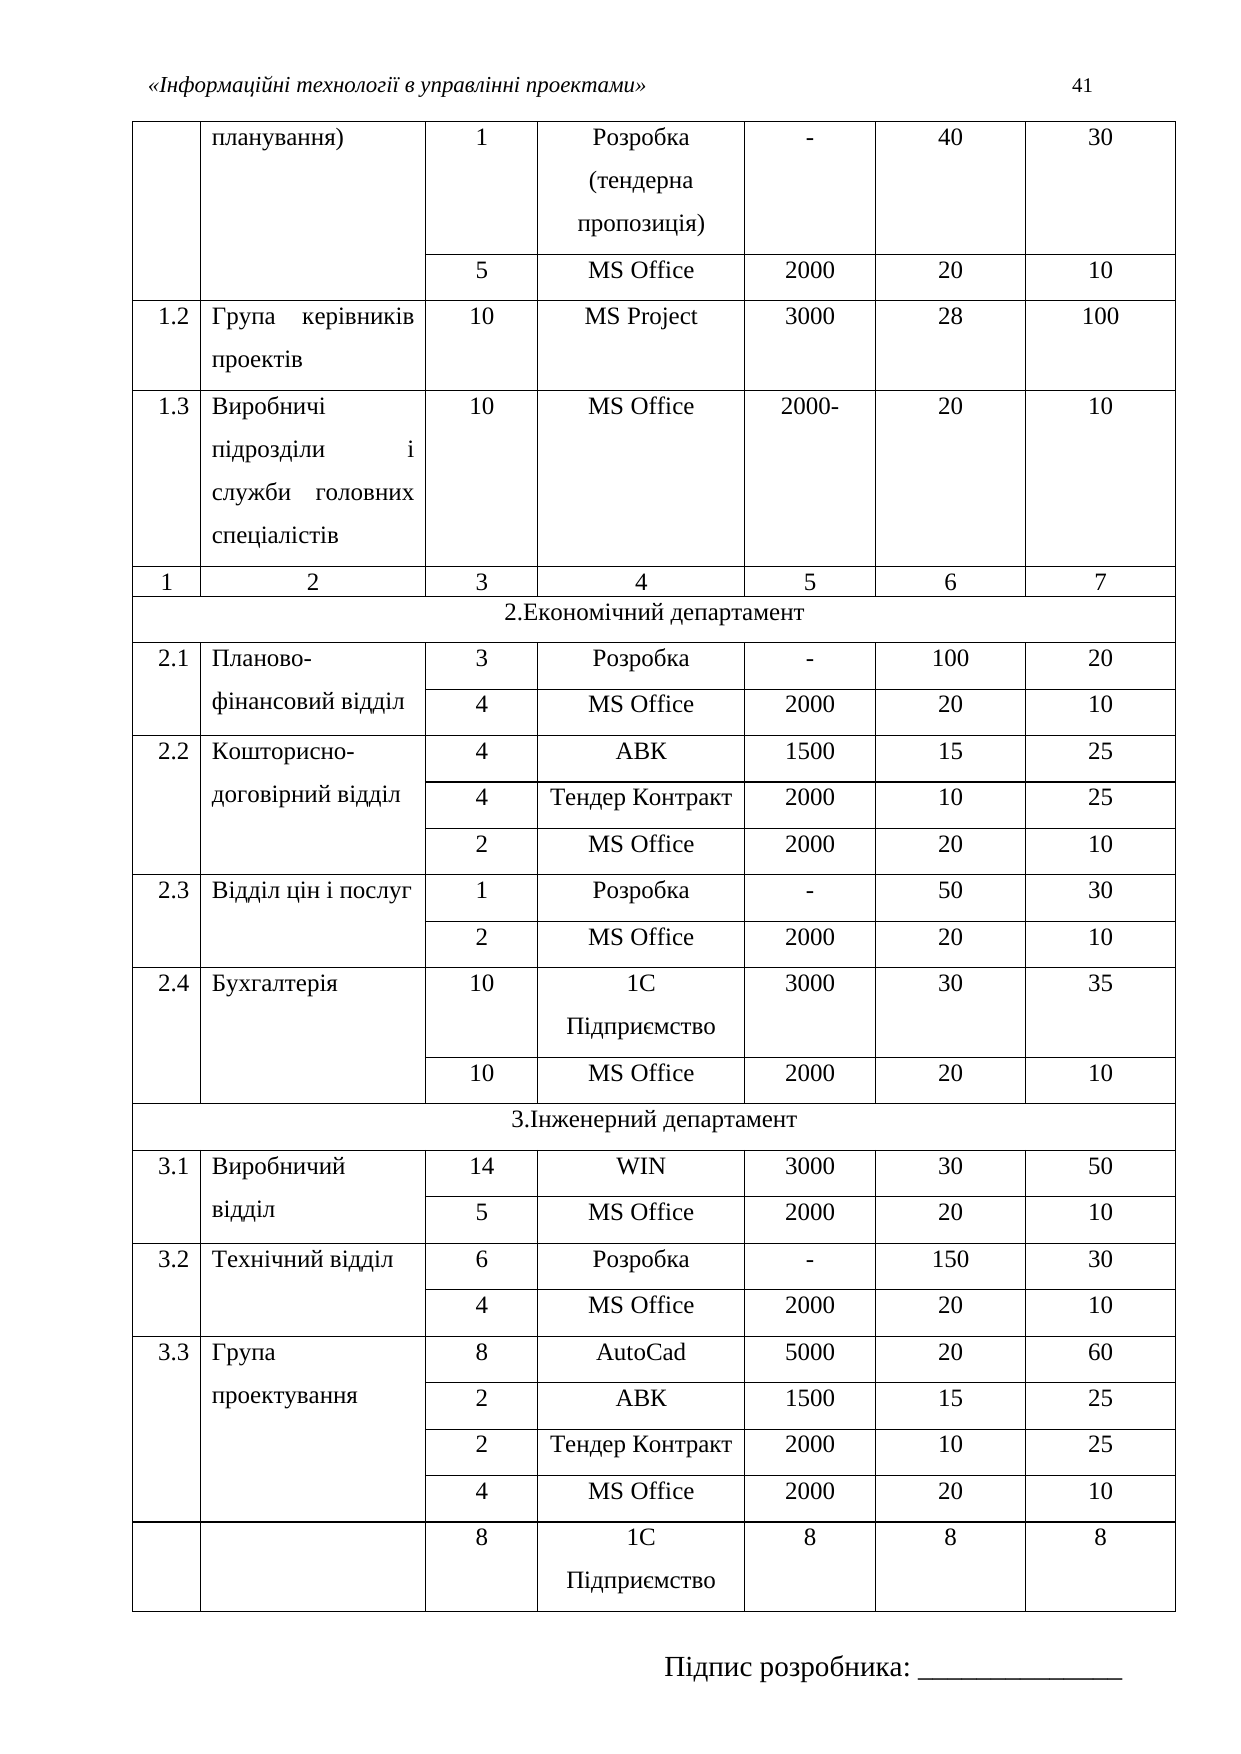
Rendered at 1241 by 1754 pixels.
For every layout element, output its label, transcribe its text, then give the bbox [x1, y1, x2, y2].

table_cell Тендер Контракт [538, 783, 744, 828]
table_cell Розробка [538, 643, 744, 688]
table_cell 2.Економічний департамент [133, 597, 1175, 642]
table_cell 30 [1026, 1244, 1175, 1289]
table_cell [201, 1523, 425, 1611]
table_cell 3000 [745, 301, 875, 390]
table_cell Виробничий відділ [201, 1151, 425, 1243]
table_cell Розробка [538, 875, 744, 921]
table_cell 3.2 [133, 1244, 200, 1336]
table_cell MS Office [538, 1290, 744, 1336]
table_cell 4 [426, 1290, 537, 1336]
table_cell 4 [426, 1476, 537, 1521]
table_cell 5 [426, 1197, 537, 1243]
table_cell 1500 [745, 1383, 875, 1428]
table_cell Бухгалтерія [201, 968, 425, 1103]
table_cell 10 [1026, 1476, 1175, 1521]
table_cell 20 [876, 1197, 1025, 1243]
table_cell 25 [1026, 736, 1175, 781]
table_cell 4 [426, 690, 537, 735]
table_cell 50 [876, 875, 1025, 921]
table_cell [133, 1523, 200, 1611]
table_cell Технічний відділ [201, 1244, 425, 1336]
table_cell 8 [426, 1523, 537, 1611]
table_cell 15 [876, 1383, 1025, 1428]
table_cell 8 [1026, 1523, 1175, 1611]
table_cell 3.1 [133, 1151, 200, 1243]
table_cell MS Office [538, 391, 744, 566]
table_cell 2000 [745, 783, 875, 828]
table_cell 1 [133, 567, 200, 596]
table_cell 20 [876, 255, 1025, 300]
table_cell 2000 [745, 1058, 875, 1103]
table_cell MS Office [538, 1476, 744, 1521]
table_cell 10 [876, 1430, 1025, 1475]
table_cell 30 [876, 1151, 1025, 1196]
table_cell 40 [876, 122, 1025, 254]
table_cell 14 [426, 1151, 537, 1196]
table_cell Планово-фінансовий відділ [201, 643, 425, 735]
table_cell 1 [426, 875, 537, 921]
table_cell 2000 [745, 255, 875, 300]
table_cell - [745, 643, 875, 688]
table_cell 1С Підприємство [538, 968, 744, 1057]
table_cell 3000 [745, 968, 875, 1057]
table_cell MS Office [538, 255, 744, 300]
table_cell 6 [876, 567, 1025, 596]
table_cell 3.Інженерний департамент [133, 1104, 1175, 1150]
table_cell 60 [1026, 1337, 1175, 1382]
table_cell 3000 [745, 1151, 875, 1196]
table_cell 20 [876, 1337, 1025, 1382]
table_cell 100 [1026, 301, 1175, 390]
table_cell 2.4 [133, 968, 200, 1103]
table_cell 35 [1026, 968, 1175, 1057]
table_cell 1.3 [133, 391, 200, 566]
table_cell Розробка [538, 1244, 744, 1289]
table_cell 8 [876, 1523, 1025, 1611]
table_cell 15 [876, 736, 1025, 781]
table_cell Тендер Контракт [538, 1430, 744, 1475]
table_cell Група керівників проектів [201, 301, 425, 390]
table_cell WIN [538, 1151, 744, 1196]
table_cell 10 [1026, 1290, 1175, 1336]
table_cell MS Office [538, 922, 744, 967]
table_cell MS Office [538, 1197, 744, 1243]
table_cell 30 [876, 968, 1025, 1057]
table_cell 2 [201, 567, 425, 596]
table_cell 2000 [745, 690, 875, 735]
table_cell 3 [426, 643, 537, 688]
table_cell 8 [426, 1337, 537, 1382]
table_cell Виробничі підрозділи і служби головних спеціалістів [201, 391, 425, 566]
table_cell - [745, 1244, 875, 1289]
table_cell 2 [426, 922, 537, 967]
table_cell 5000 [745, 1337, 875, 1382]
table_cell 2000 [745, 1476, 875, 1521]
table_cell 10 [426, 301, 537, 390]
table_cell 2.2 [133, 736, 200, 874]
table_cell 100 [876, 643, 1025, 688]
table_cell 10 [1026, 391, 1175, 566]
table_cell 50 [1026, 1151, 1175, 1196]
table_cell MS Office [538, 829, 744, 874]
table_cell 2.3 [133, 875, 200, 967]
table_cell 10 [426, 391, 537, 566]
table_cell 1 [426, 122, 537, 254]
table_cell 30 [1026, 875, 1175, 921]
table_cell 8 [745, 1523, 875, 1611]
table_cell 10 [1026, 255, 1175, 300]
table_cell 6 [426, 1244, 537, 1289]
table_cell 25 [1026, 1383, 1175, 1428]
table_cell 20 [876, 391, 1025, 566]
table_cell 10 [1026, 922, 1175, 967]
table_cell 20 [876, 1476, 1025, 1521]
table_cell Кошторисно-договірний відділ [201, 736, 425, 874]
table_cell 30 [1026, 122, 1175, 254]
table_cell 25 [1026, 1430, 1175, 1475]
table_cell - [745, 875, 875, 921]
table_cell 20 [876, 922, 1025, 967]
table_cell 2000 [745, 829, 875, 874]
table_cell 2 [426, 1383, 537, 1428]
table_cell 20 [876, 1058, 1025, 1103]
table_cell AutoCad [538, 1337, 744, 1382]
table_cell АВК [538, 1383, 744, 1428]
table_cell 1С Підприємство [538, 1523, 744, 1611]
table_cell 2000 [745, 1430, 875, 1475]
table_cell Група проектування [201, 1337, 425, 1521]
table_cell - [745, 122, 875, 254]
table_cell 4 [538, 567, 744, 596]
table_cell 3.3 [133, 1337, 200, 1521]
table_cell 5 [426, 255, 537, 300]
table_cell 3 [426, 567, 537, 596]
table_cell АВК [538, 736, 744, 781]
table_cell 20 [1026, 643, 1175, 688]
table_cell 150 [876, 1244, 1025, 1289]
table_cell 2000 [745, 1197, 875, 1243]
table_cell 20 [876, 829, 1025, 874]
table_cell 10 [876, 783, 1025, 828]
table_cell Відділ цін і послуг [201, 875, 425, 967]
table_cell 10 [426, 1058, 537, 1103]
table_cell 2.1 [133, 643, 200, 735]
table_cell MS Office [538, 690, 744, 735]
table_cell 4 [426, 736, 537, 781]
table_cell 1500 [745, 736, 875, 781]
table_cell 10 [1026, 1058, 1175, 1103]
table_cell 25 [1026, 783, 1175, 828]
table_cell 20 [876, 1290, 1025, 1336]
table_cell 20 [876, 690, 1025, 735]
table_cell 28 [876, 301, 1025, 390]
table_cell 10 [1026, 690, 1175, 735]
table_cell 2 [426, 829, 537, 874]
table_cell 2000 [745, 922, 875, 967]
table_cell 2000- [745, 391, 875, 566]
table_cell 10 [426, 968, 537, 1057]
table_cell 2 [426, 1430, 537, 1475]
table_cell 4 [426, 783, 537, 828]
table_cell 10 [1026, 1197, 1175, 1243]
table_cell 10 [1026, 829, 1175, 874]
table_cell 1.2 [133, 301, 200, 390]
table_cell 2000 [745, 1290, 875, 1336]
table_cell MS Office [538, 1058, 744, 1103]
table_cell MS Project [538, 301, 744, 390]
table_cell 7 [1026, 567, 1175, 596]
table_cell Розробка (тендерна пропозиція) [538, 122, 744, 254]
table_cell 5 [745, 567, 875, 596]
